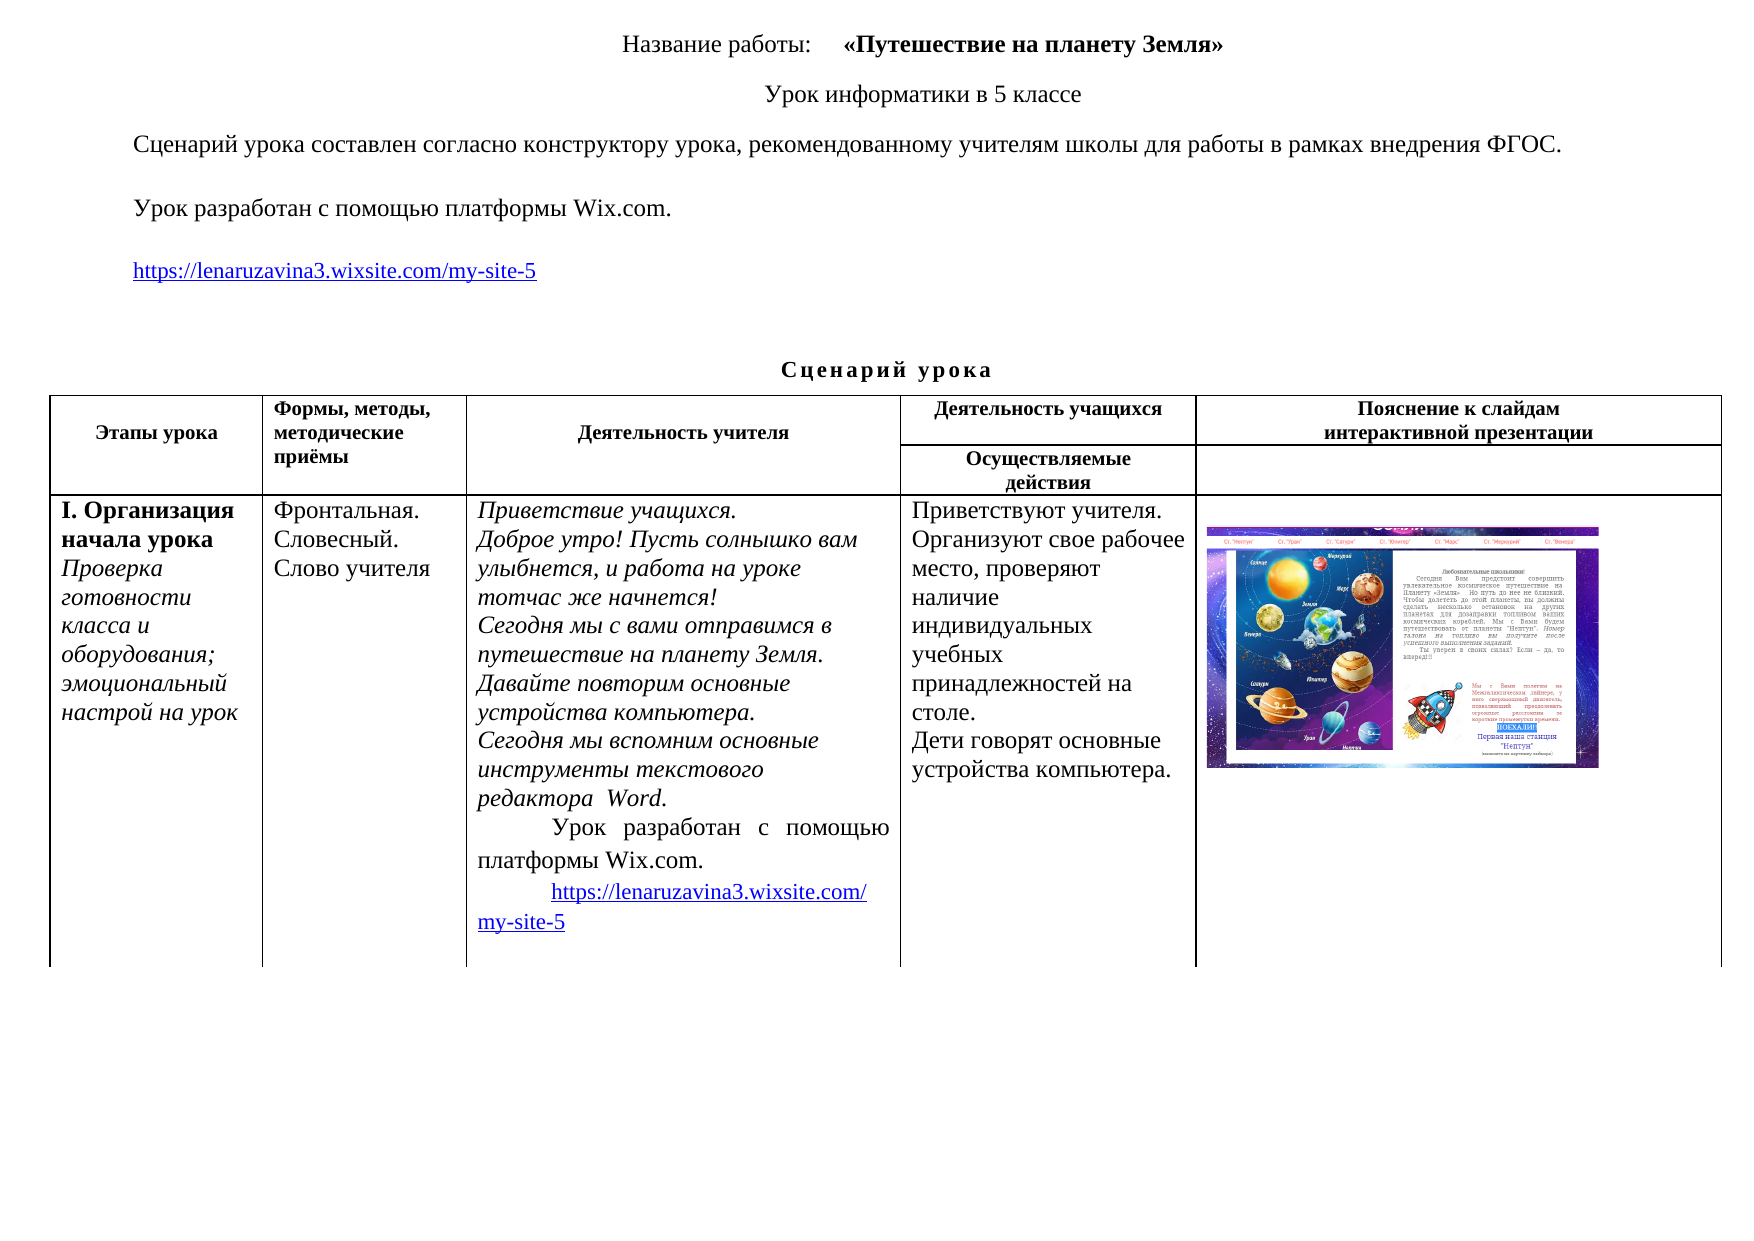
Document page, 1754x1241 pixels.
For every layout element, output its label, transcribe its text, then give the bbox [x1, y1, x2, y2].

table_cell Приветствие учащихся. Доброе утро! Пусть солнышко вам улыбнется, и работа на уроке тотчас же начнется! Сегодня мы с вами отправимся в путешествие на планету Земля. Давайте повторим основные устройства компьютера. Сегодня мы вспомним основные инструменты текстового редактора Word. Урок разработан с помощью платформы Wix.com. https://lenaruzavina3.wixsite.com/my-site-5 [467, 496, 900, 967]
table_header Деятельность учащихся [901, 396, 1195, 444]
table_cell Осуществляемые действия [901, 446, 1195, 494]
table_cell Фронтальная. Словесный. Слово учителя [263, 496, 466, 967]
table_header Деятельность учителя [467, 396, 900, 494]
table_cell [1197, 446, 1721, 494]
text Урок разработан с помощью платформы Wix.com. [59, 193, 1713, 221]
text Сценарий урока [59, 356, 1713, 382]
table_cell I. Организация начала урока Проверка готовности класса и оборудования; эмоциональный настрой на урок [51, 496, 262, 967]
text https://lenaruzavina3.wixsite.com/my-site-5 [59, 257, 1713, 283]
text Сценарий урока составлен согласно конструктору урока, рекомендованному учителям школы для работы в рамках внедрения ФГОС. [59, 129, 1713, 157]
table_cell [1197, 496, 1721, 967]
picture [1206, 525, 1599, 768]
text Урок информатики в 5 классе [59, 79, 1713, 108]
table_header Пояснение к слайдам интерактивной презентации [1197, 396, 1721, 444]
table_cell Приветствуют учителя. Организуют свое рабочее место, проверяют наличие индивидуальных учебных принадлежностей на столе. Дети говорят основные устройства компьютера. [901, 496, 1195, 967]
text Название работы: «Путешествие на планету Земля» [59, 29, 1713, 58]
table_header Этапы урока [51, 396, 262, 494]
table_header Формы, методы, методические приёмы [263, 396, 466, 494]
